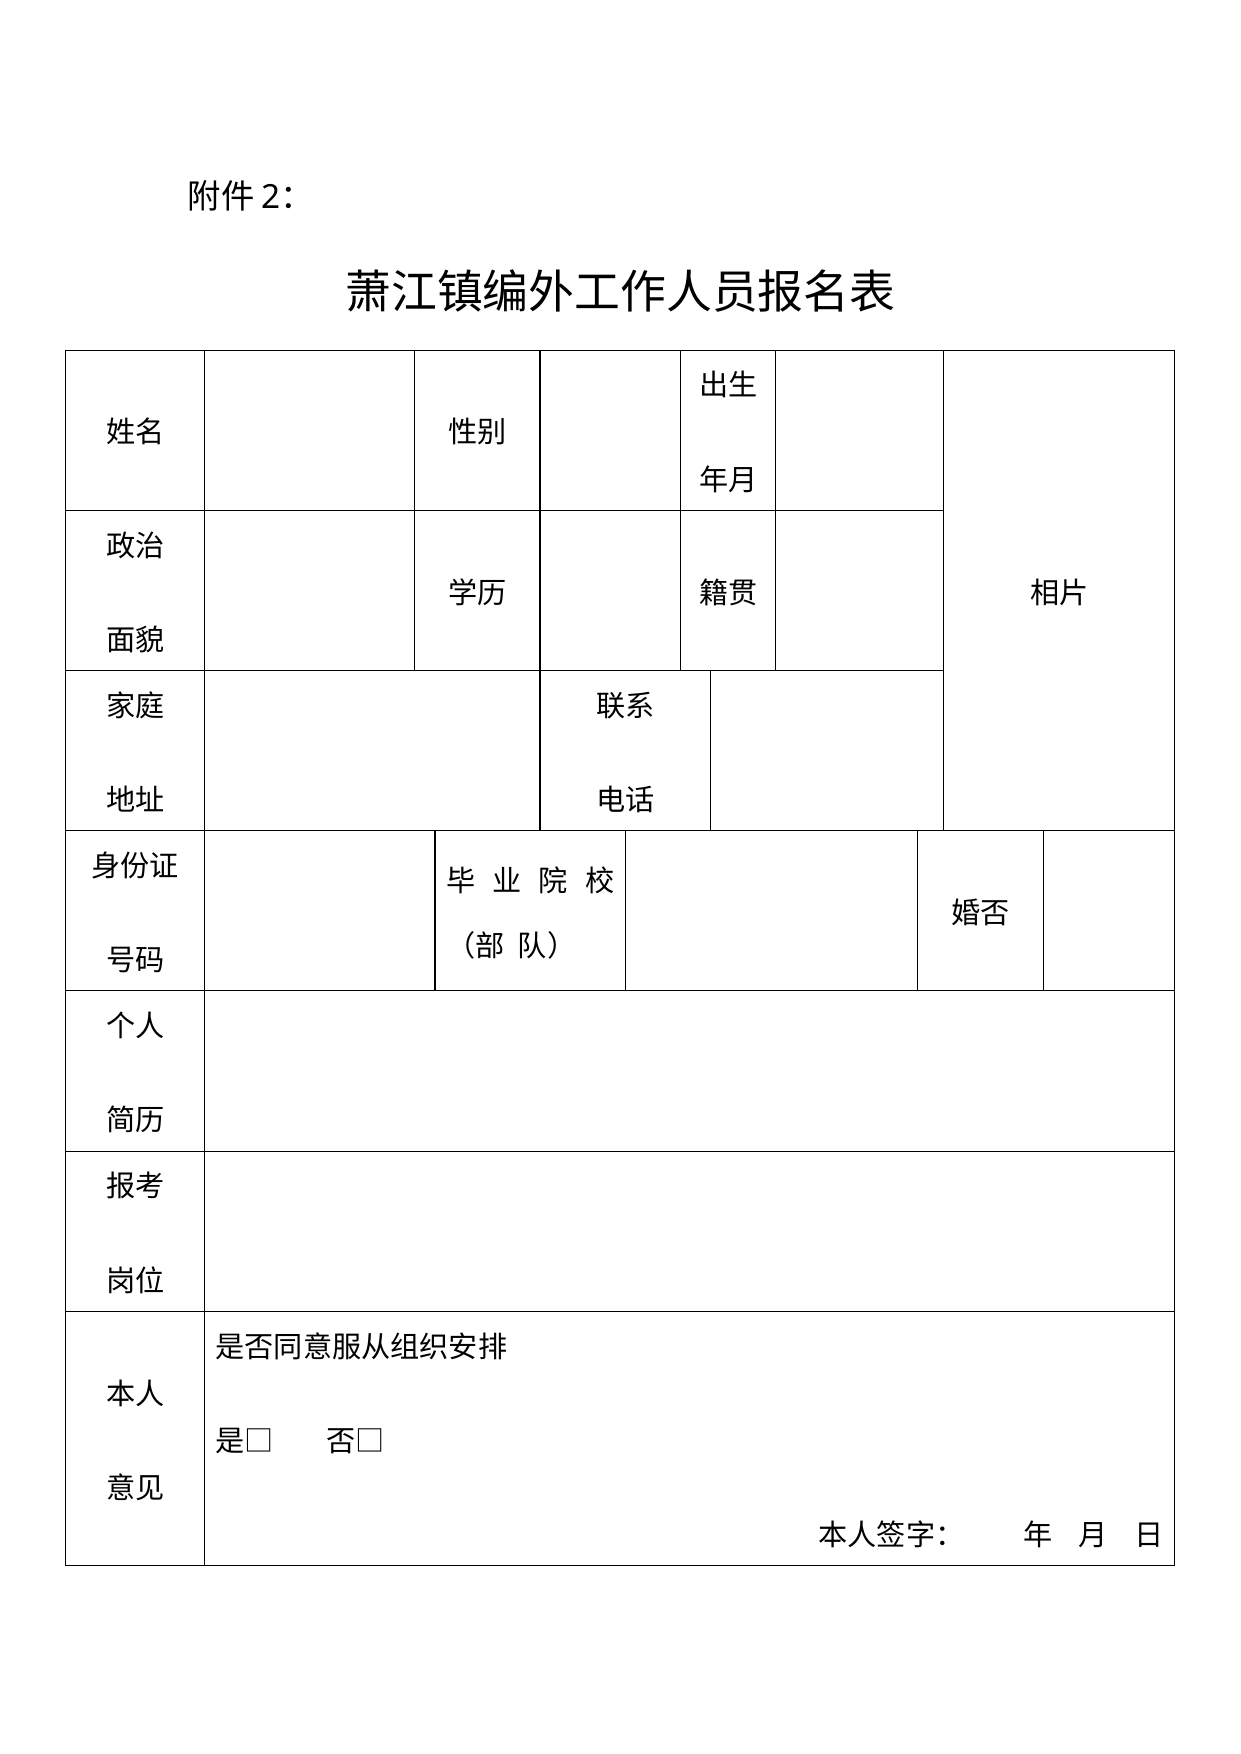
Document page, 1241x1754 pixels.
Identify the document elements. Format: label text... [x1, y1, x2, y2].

table_header 相片 [944, 351, 1174, 830]
table_cell [541, 511, 680, 670]
table_header [541, 351, 680, 510]
table_header 性别 [415, 351, 539, 510]
table_cell [626, 831, 917, 990]
table_cell 身份证 号码 [66, 831, 204, 990]
table_cell [776, 511, 943, 670]
table_cell 籍贯 [681, 511, 775, 670]
text 附件2： [187, 162, 1053, 227]
table_cell 学历 [415, 511, 539, 670]
table_cell 家庭 地址 [66, 671, 204, 830]
table_cell [205, 671, 539, 830]
table_header 出生 年月 [681, 351, 775, 510]
text 萧江镇编外工作人员报名表 [187, 239, 1053, 337]
table_cell 毕业院校（部 队） [436, 831, 625, 990]
table_header 姓名 [66, 351, 204, 510]
table_cell [205, 991, 1174, 1151]
table_cell [1044, 831, 1174, 990]
table_cell 婚否 [918, 831, 1043, 990]
table_cell [711, 671, 943, 830]
table_cell 个人 简历 [66, 991, 204, 1151]
table_cell 报考 岗位 [66, 1152, 204, 1311]
table_cell 联系 电话 [541, 671, 710, 830]
table_cell 政治 面貌 [66, 511, 204, 670]
table_header [205, 351, 414, 510]
table_cell [205, 1152, 1174, 1311]
table_cell [205, 831, 434, 990]
table_header [776, 351, 943, 510]
table_cell 是否同意服从组织安排 是□ 否□ 本人签字： 年 月 日 [205, 1312, 1174, 1565]
table_cell 本人 意见 [66, 1312, 204, 1565]
table_cell [205, 511, 414, 670]
